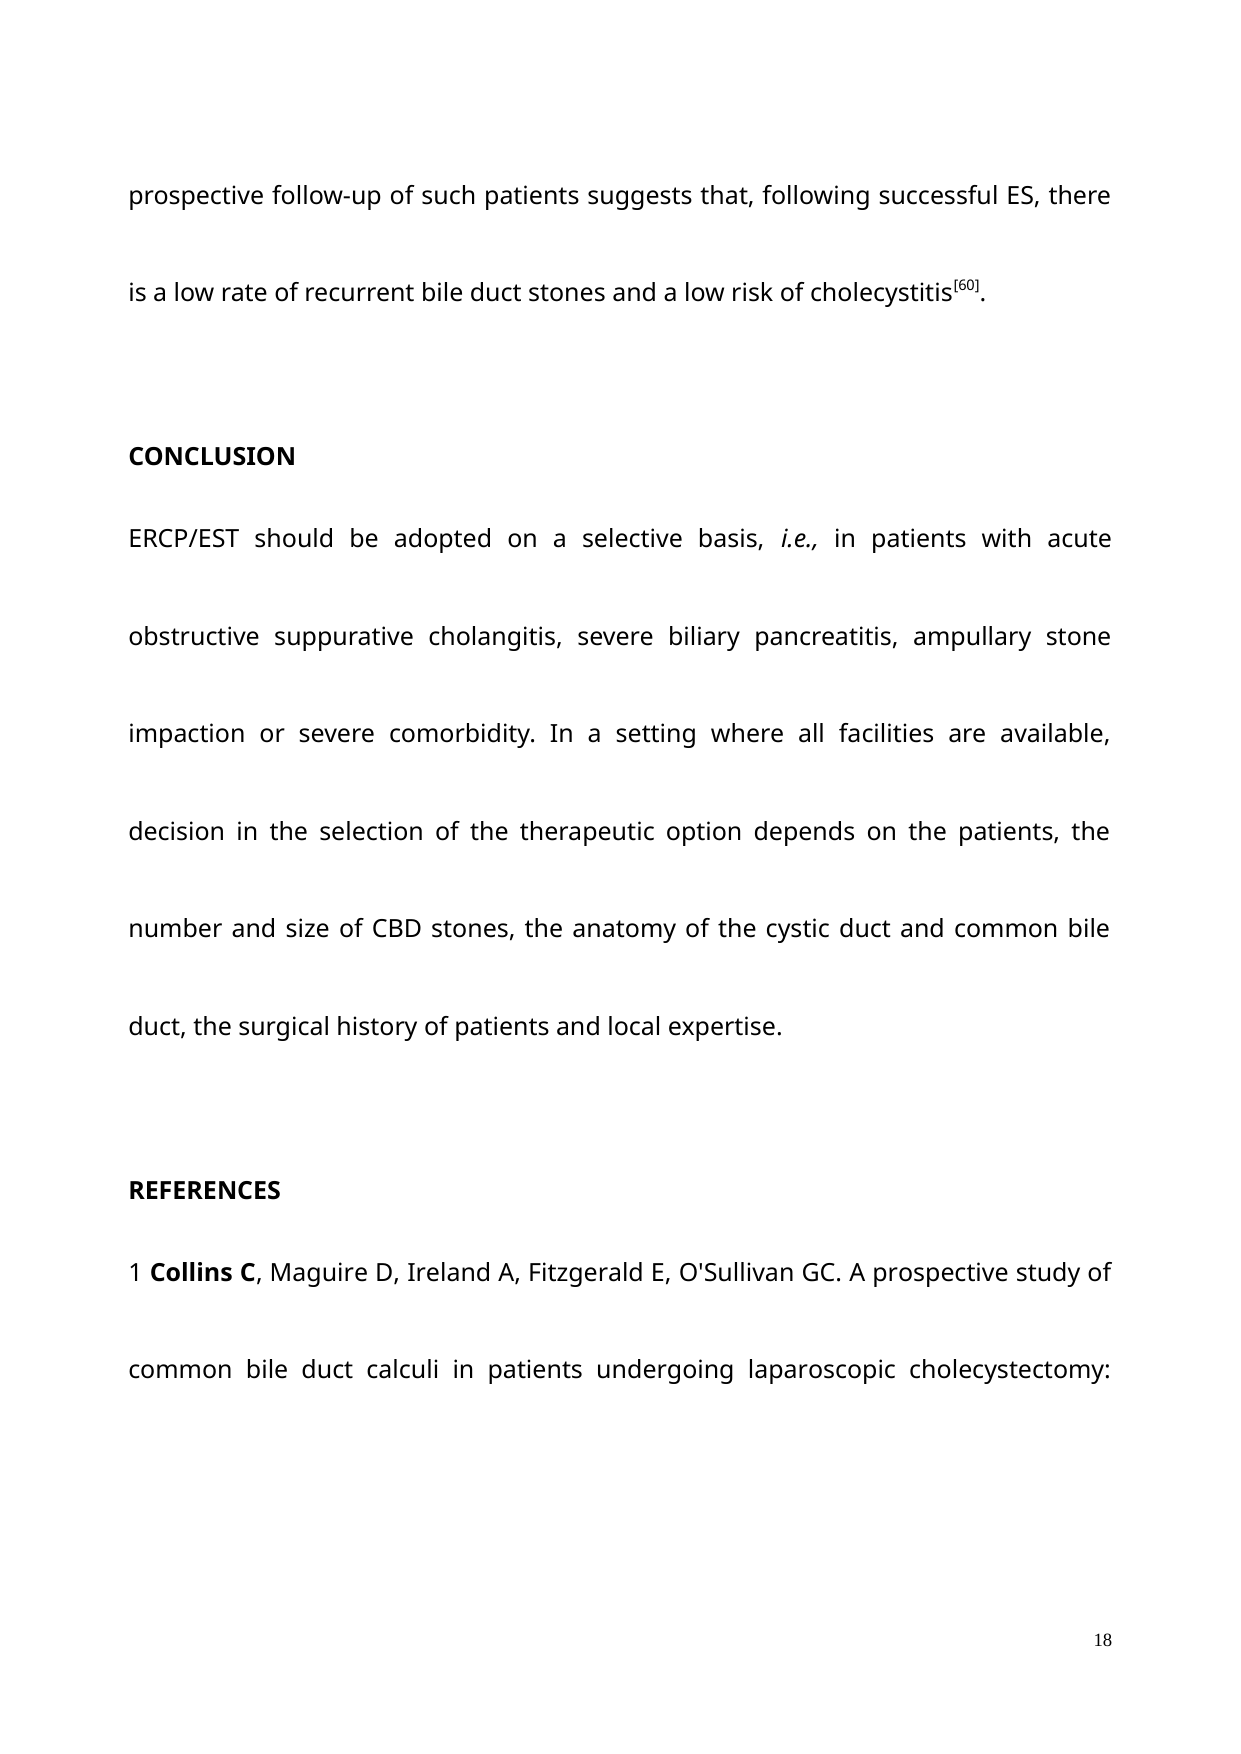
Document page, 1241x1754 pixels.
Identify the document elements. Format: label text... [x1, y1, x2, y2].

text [128, 162, 1112, 324]
text REFERENCES [128, 1157, 1112, 1222]
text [128, 1239, 1112, 1401]
text ERCP/EST should be adopted on a selective basis, i.e., in patients with acute obstructive suppurative cholangitis, severe biliary pancreatitis, ampullary stone impaction or severe comorbidity. In a setting where all facilities are available, decision in the selection of the therapeutic option depends on the patients, the number and size of CBD stones, the anatomy of the cystic duct and common bile duct, the surgical history of patients and local expertise. [128, 505, 1112, 1058]
text CONCLUSION [128, 423, 1112, 488]
